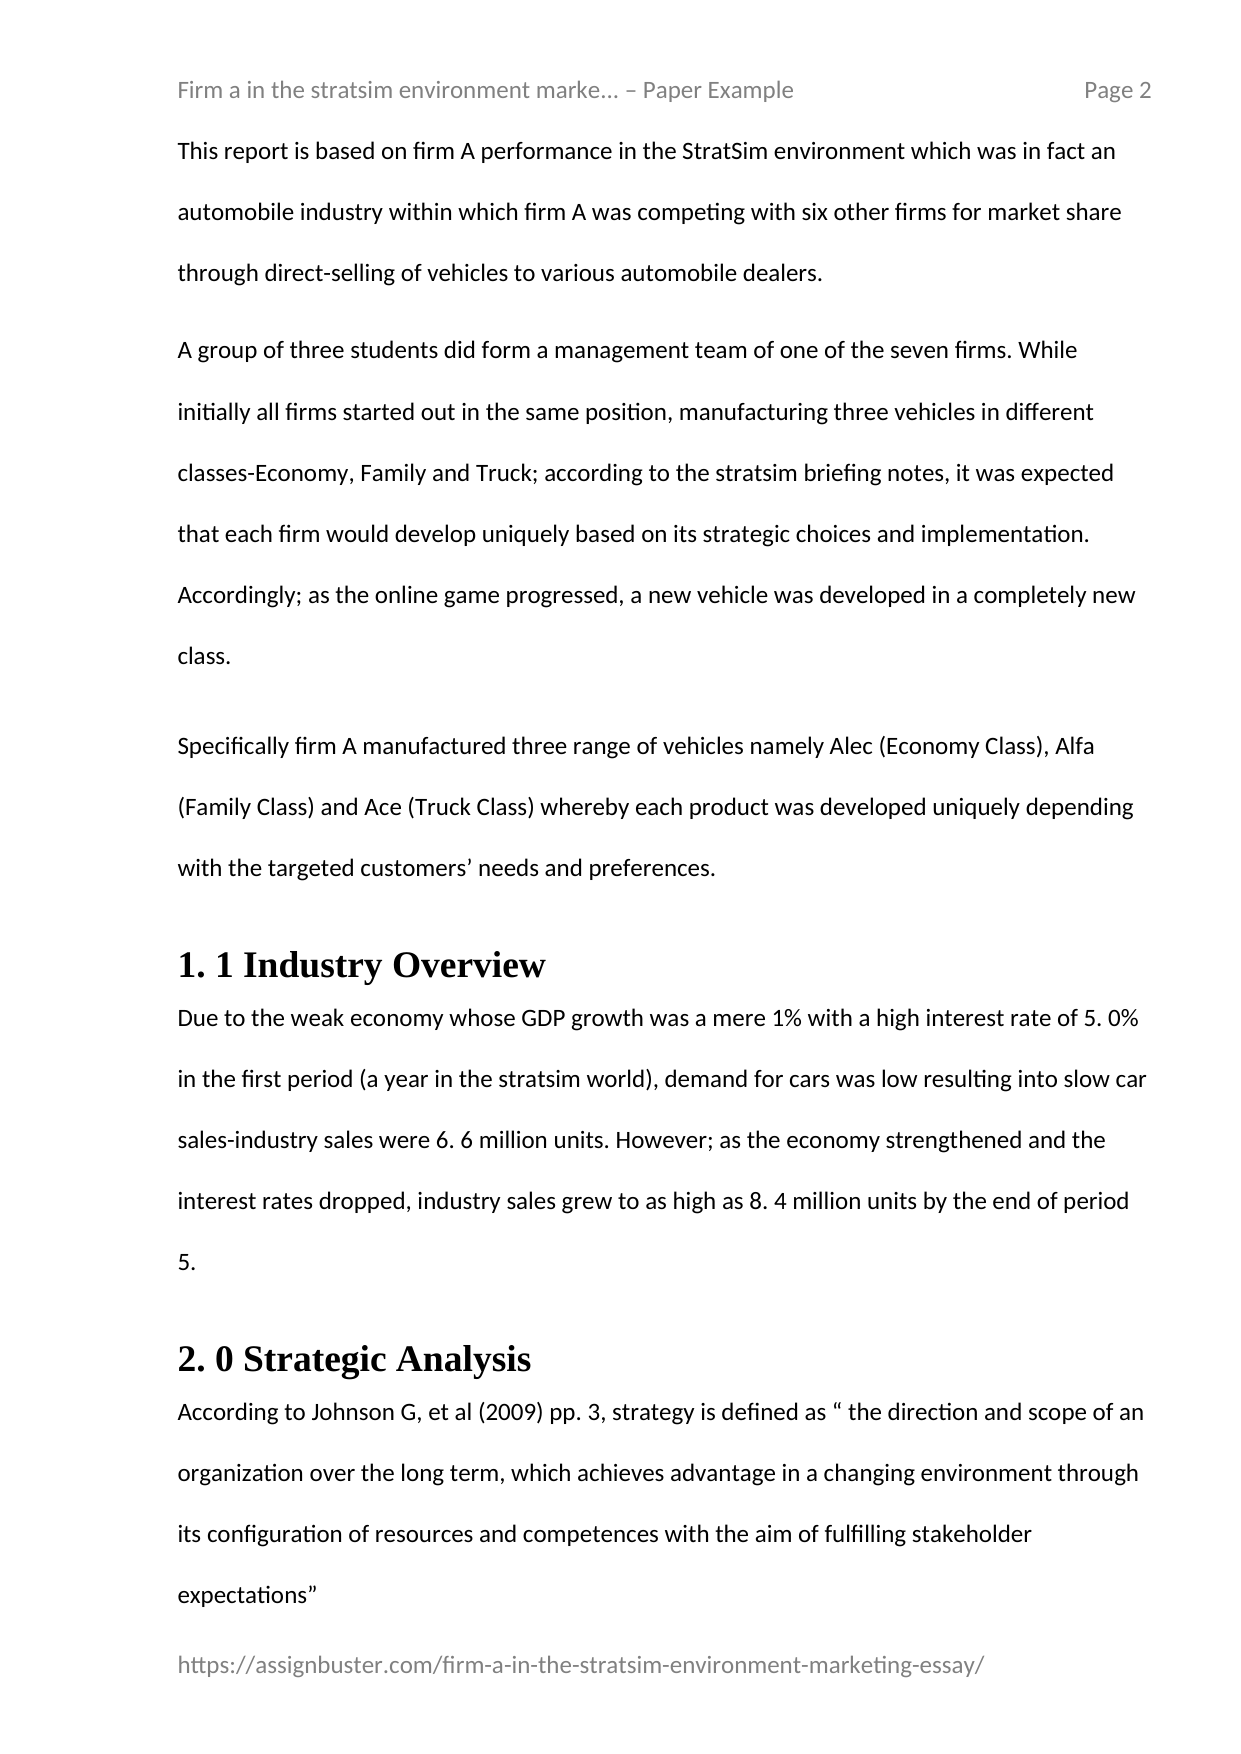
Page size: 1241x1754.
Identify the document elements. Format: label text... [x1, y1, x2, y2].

text A group of three students did form a management team of one of the seven firms. While initially all firms started out in the same position, manufacturing three vehicles in different classes-Economy, Family and Truck; according to the stratsim briefing notes, it was expected that each firm would develop uniquely based on its strategic choices and implementation. Accordingly; as the online game progressed, a new vehicle was developed in a completely new class. [177, 334, 1152, 670]
subtitle 1. 1 Industry Overview [177, 943, 1152, 986]
text According to Johnson G, et al (2009) pp. 3, strategy is defined as “ the direction and scope of an organization over the long term, which achieves advantage in a changing environment through its configuration of resources and competences with the aim of fulfilling stakeholder expectations” [177, 1396, 1152, 1609]
text Due to the weak economy whose GDP growth was a mere 1% with a high interest rate of 5. 0% in the first period (a year in the stratsim world), demand for cars was low resulting into slow car sales-industry sales were 6. 6 million units. However; as the economy strengthened and the interest rates dropped, industry sales grew to as high as 8. 4 million units by the end of period 5. [177, 1002, 1152, 1277]
text This report is based on firm A performance in the StratSim environment which was in fact an automobile industry within which firm A was competing with six other firms for market share through direct-selling of vehicles to various automobile dealers. [177, 135, 1152, 287]
subtitle 2. 0 Strategic Analysis [177, 1337, 1152, 1380]
text Specifically firm A manufactured three range of vehicles namely Alec (Economy Class), Alfa (Family Class) and Ace (Truck Class) whereby each product was developed uniquely depending with the targeted customers’ needs and preferences. [177, 730, 1152, 883]
